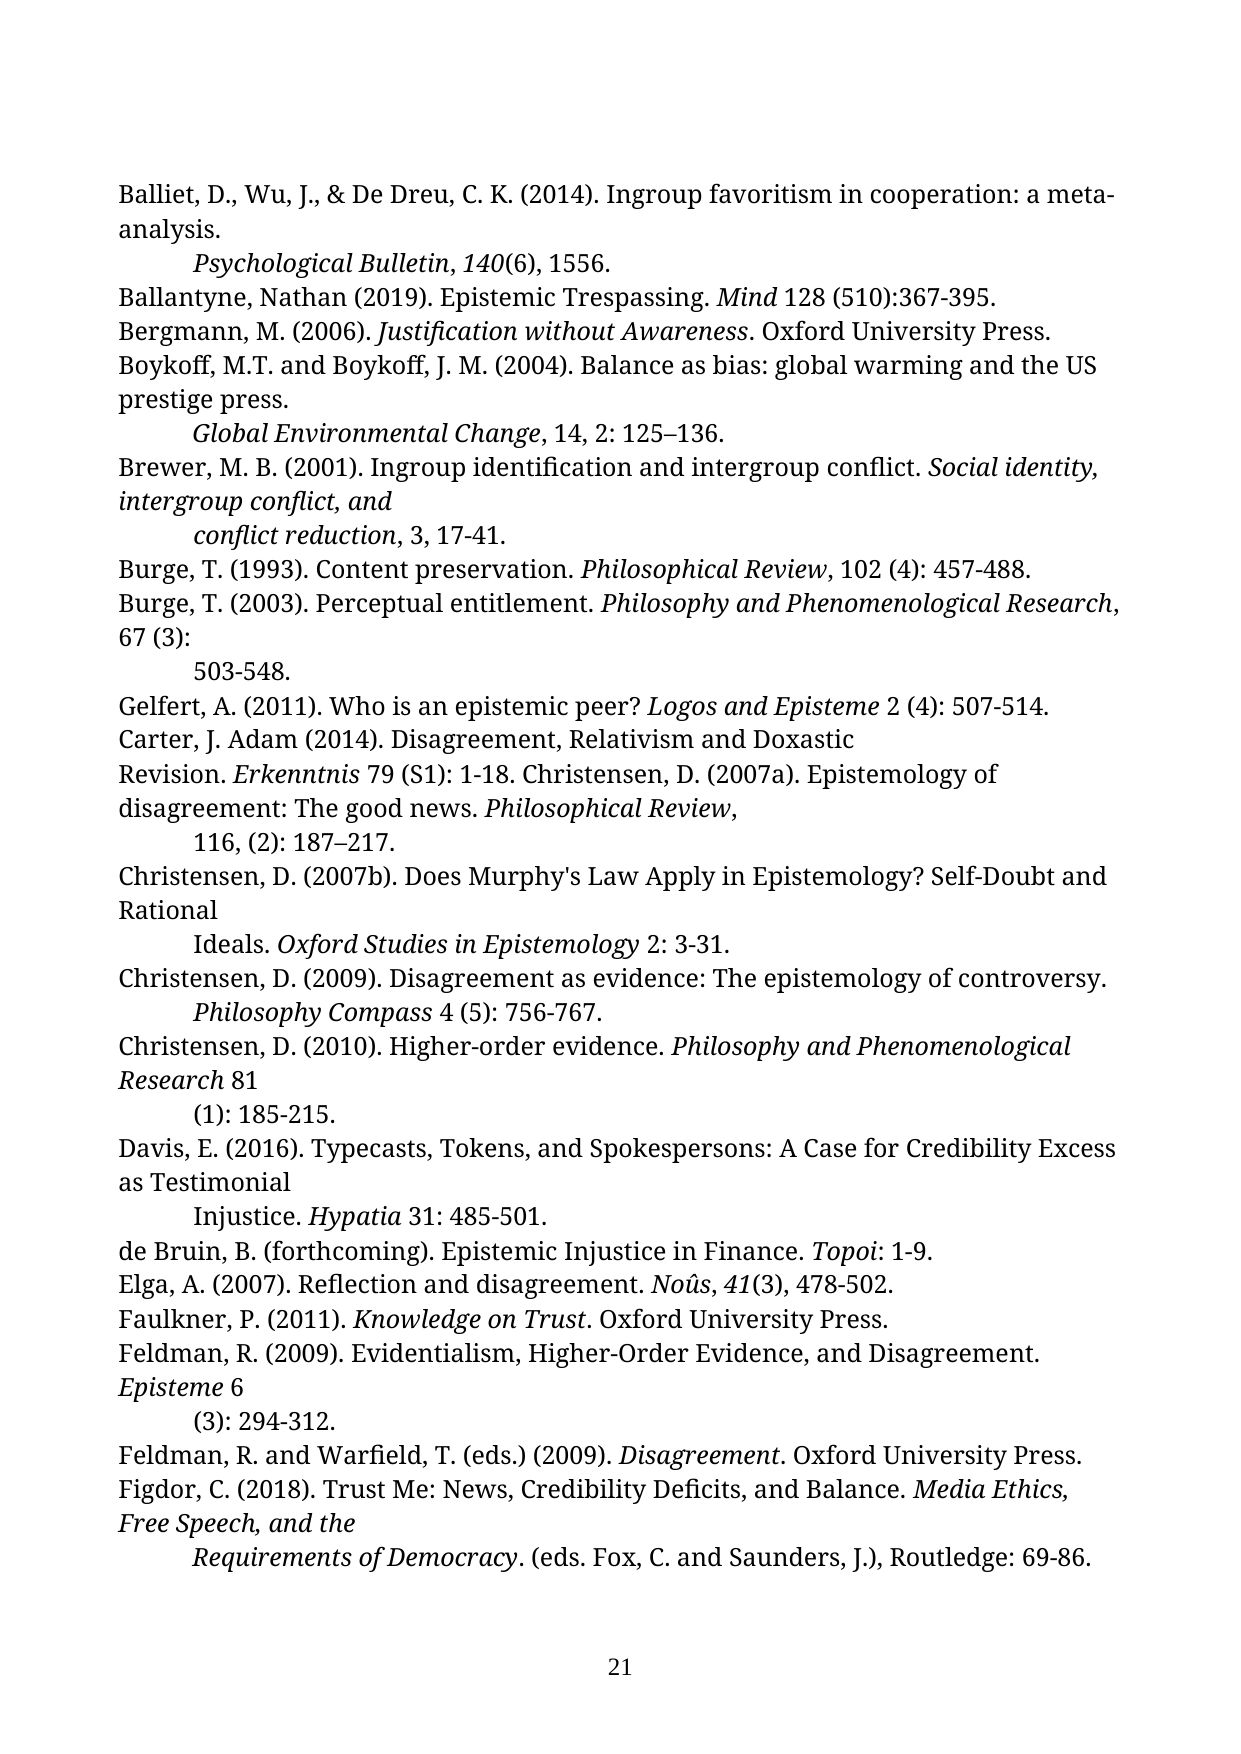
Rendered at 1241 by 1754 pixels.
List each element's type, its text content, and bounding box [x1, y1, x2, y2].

text Psychological Bulletin, 140(6), 1556. [118, 245, 1122, 279]
text Faulkner, P. (2011). Knowledge on Trust. Oxford University Press. [118, 1301, 1122, 1335]
text Global Environmental Change, 14, 2: 125–136. [118, 416, 1122, 450]
text Burge, T. (1993). Content preservation. Philosophical Review, 102 (4): 457-488. [118, 552, 1122, 586]
text Davis, E. (2016). Typecasts, Tokens, and Spokespersons: A Case for Credibility Excess as Testimonial [118, 1131, 1122, 1199]
text Burge, T. (2003). Perceptual entitlement. Philosophy and Phenomenological Research, 67 (3): [118, 586, 1122, 654]
text Ideals. Oxford Studies in Epistemology 2: 3-31. [118, 927, 1122, 961]
text Gelfert, A. (2011). Who is an epistemic peer? Logos and Episteme 2 (4): 507-514. [118, 688, 1122, 722]
text Christensen, D. (2007b). Does Murphy's Law Apply in Epistemology? Self-Doubt and Rational [118, 858, 1122, 927]
text Ballantyne, Nathan (2019). Epistemic Trespassing. Mind 128 (510):367-395. [118, 279, 1122, 313]
text Boykoff, M.T. and Boykoff, J. M. (2004). Balance as bias: global warming and the US prestige press. [118, 347, 1122, 416]
text Feldman, R. and Warfield, T. (eds.) (2009). Disagreement. Oxford University Press. [118, 1437, 1122, 1472]
text Injustice. Hypatia 31: 485-501. [118, 1199, 1122, 1233]
text Feldman, R. (2009). Evidentialism, Higher-Order Evidence, and Disagreement. Episteme 6 [118, 1335, 1122, 1403]
text (3): 294-312. [118, 1403, 1122, 1437]
text (1): 185-215. [118, 1097, 1122, 1131]
text Requirements of Democracy. (eds. Fox, C. and Saunders, J.), Routledge: 69-86. [118, 1540, 1122, 1574]
text Brewer, M. B. (2001). Ingroup identification and intergroup conflict. Social identity, intergroup conflict, and [118, 450, 1122, 518]
text 503-548. [118, 654, 1122, 688]
text Carter, J. Adam (2014). Disagreement, Relativism and Doxastic Revision. Erkenntnis 79 (S1): 1-18. Christensen, D. (2007a). Epistemology of disagreement: The good news. Philosophical Review, [118, 722, 1122, 824]
text Balliet, D., Wu, J., & De Dreu, C. K. (2014). Ingroup favoritism in cooperation: a meta-analysis. [118, 177, 1122, 245]
text de Bruin, B. (forthcoming). Epistemic Injustice in Finance. Topoi: 1-9. [118, 1233, 1122, 1267]
text Elga, A. (2007). Reflection and disagreement. Noûs, 41(3), 478-502. [118, 1267, 1122, 1301]
text Bergmann, M. (2006). Justification without Awareness. Oxford University Press. [118, 313, 1122, 347]
text Christensen, D. (2009). Disagreement as evidence: The epistemology of controversy. [118, 961, 1122, 995]
text Christensen, D. (2010). Higher-order evidence. Philosophy and Phenomenological Research 81 [118, 1029, 1122, 1097]
text conflict reduction, 3, 17-41. [118, 518, 1122, 552]
text Figdor, C. (2018). Trust Me: News, Credibility Deficits, and Balance. Media Ethics, Free Speech, and the [118, 1472, 1122, 1540]
text 116, (2): 187–217. [118, 824, 1122, 858]
text Philosophy Compass 4 (5): 756-767. [118, 995, 1122, 1029]
